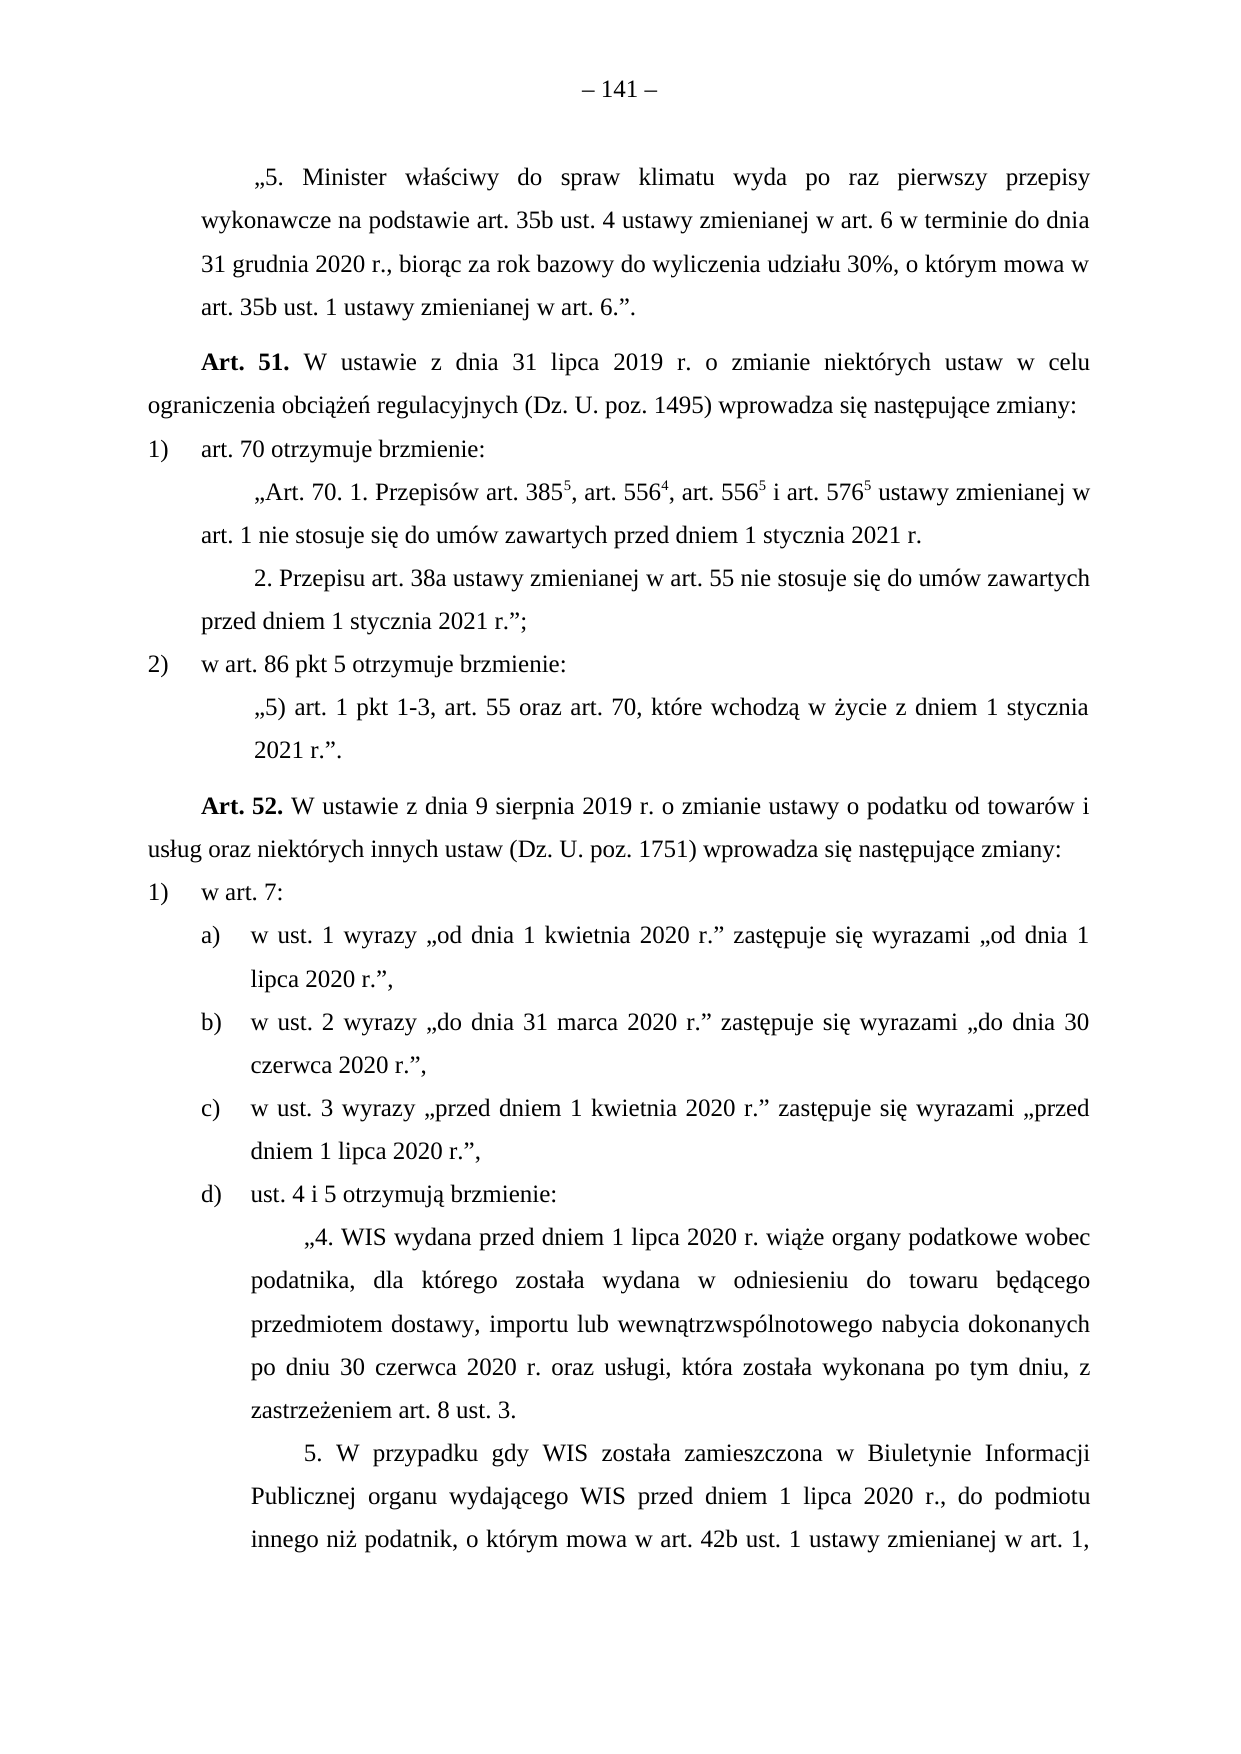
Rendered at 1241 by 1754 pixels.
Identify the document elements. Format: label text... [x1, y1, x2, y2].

text 1) art. 70 otrzymuje brzmienie: [148, 434, 1091, 462]
text 2) w art. 86 pkt 5 otrzymuje brzmienie: [148, 649, 1091, 678]
text a) w ust. 1 wyrazy „od dnia 1 kwietnia 2020 r.” zastępuje się wyrazami „od dnia 1 lipca 2020 r.”, [201, 921, 1091, 992]
text d) ust. 4 i 5 otrzymują brzmienie: [201, 1179, 1091, 1208]
text Art. 51. W ustawie z dnia 31 lipca 2019 r. o zmianie niektórych ustaw w celu ograniczenia obciążeń regulacyjnych (Dz. U. poz. 1495) wprowadza się następujące zmiany: [148, 347, 1091, 419]
text „5) art. 1 pkt 1-3, art. 55 oraz art. 70, które wchodzą w życie z dniem 1 stycznia 2021 r.”. [254, 692, 1091, 764]
text 1) w art. 7: [148, 877, 1091, 906]
text c) w ust. 3 wyrazy „przed dniem 1 kwietnia 2020 r.” zastępuje się wyrazami „przed dniem 1 lipca 2020 r.”, [201, 1093, 1091, 1165]
text „5. Minister właściwy do spraw klimatu wyda po raz pierwszy przepisy wykonawcze na podstawie art. 35b ust. 4 ustawy zmienianej w art. 6 w terminie do dnia 31 grudnia 2020 r., biorąc za rok bazowy do wyliczenia udziału 30%, o którym mowa w art. 35b ust. 1 ustawy zmienianej w art. 6.”. [201, 162, 1091, 321]
text Art. 52. W ustawie z dnia 9 sierpnia 2019 r. o zmianie ustawy o podatku od towarów i usług oraz niektórych innych ustaw (Dz. U. poz. 1751) wprowadza się następujące zmiany: [148, 791, 1091, 863]
text „4. WIS wydana przed dniem 1 lipca 2020 r. wiąże organy podatkowe wobec podatnika, dla którego została wydana w odniesieniu do towaru będącego przedmiotem dostawy, importu lub wewnątrzwspólnotowego nabycia dokonanych po dniu 30 czerwca 2020 r. oraz usługi, która została wykonana po tym dniu, z zastrzeżeniem art. 8 ust. 3. [251, 1222, 1091, 1424]
text „Art. 70. 1. Przepisów art. 3855, art. 5564, art. 5565 i art. 5765 ustawy zmienianej w art. 1 nie stosuje się do umów zawartych przed dniem 1 stycznia 2021 r. [201, 477, 1091, 549]
text b) w ust. 2 wyrazy „do dnia 31 marca 2020 r.” zastępuje się wyrazami „do dnia 30 czerwca 2020 r.”, [201, 1007, 1091, 1079]
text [251, 1438, 1091, 1553]
text 2. Przepisu art. 38a ustawy zmienianej w art. 55 nie stosuje się do umów zawartych przed dniem 1 stycznia 2021 r.”; [201, 563, 1091, 635]
